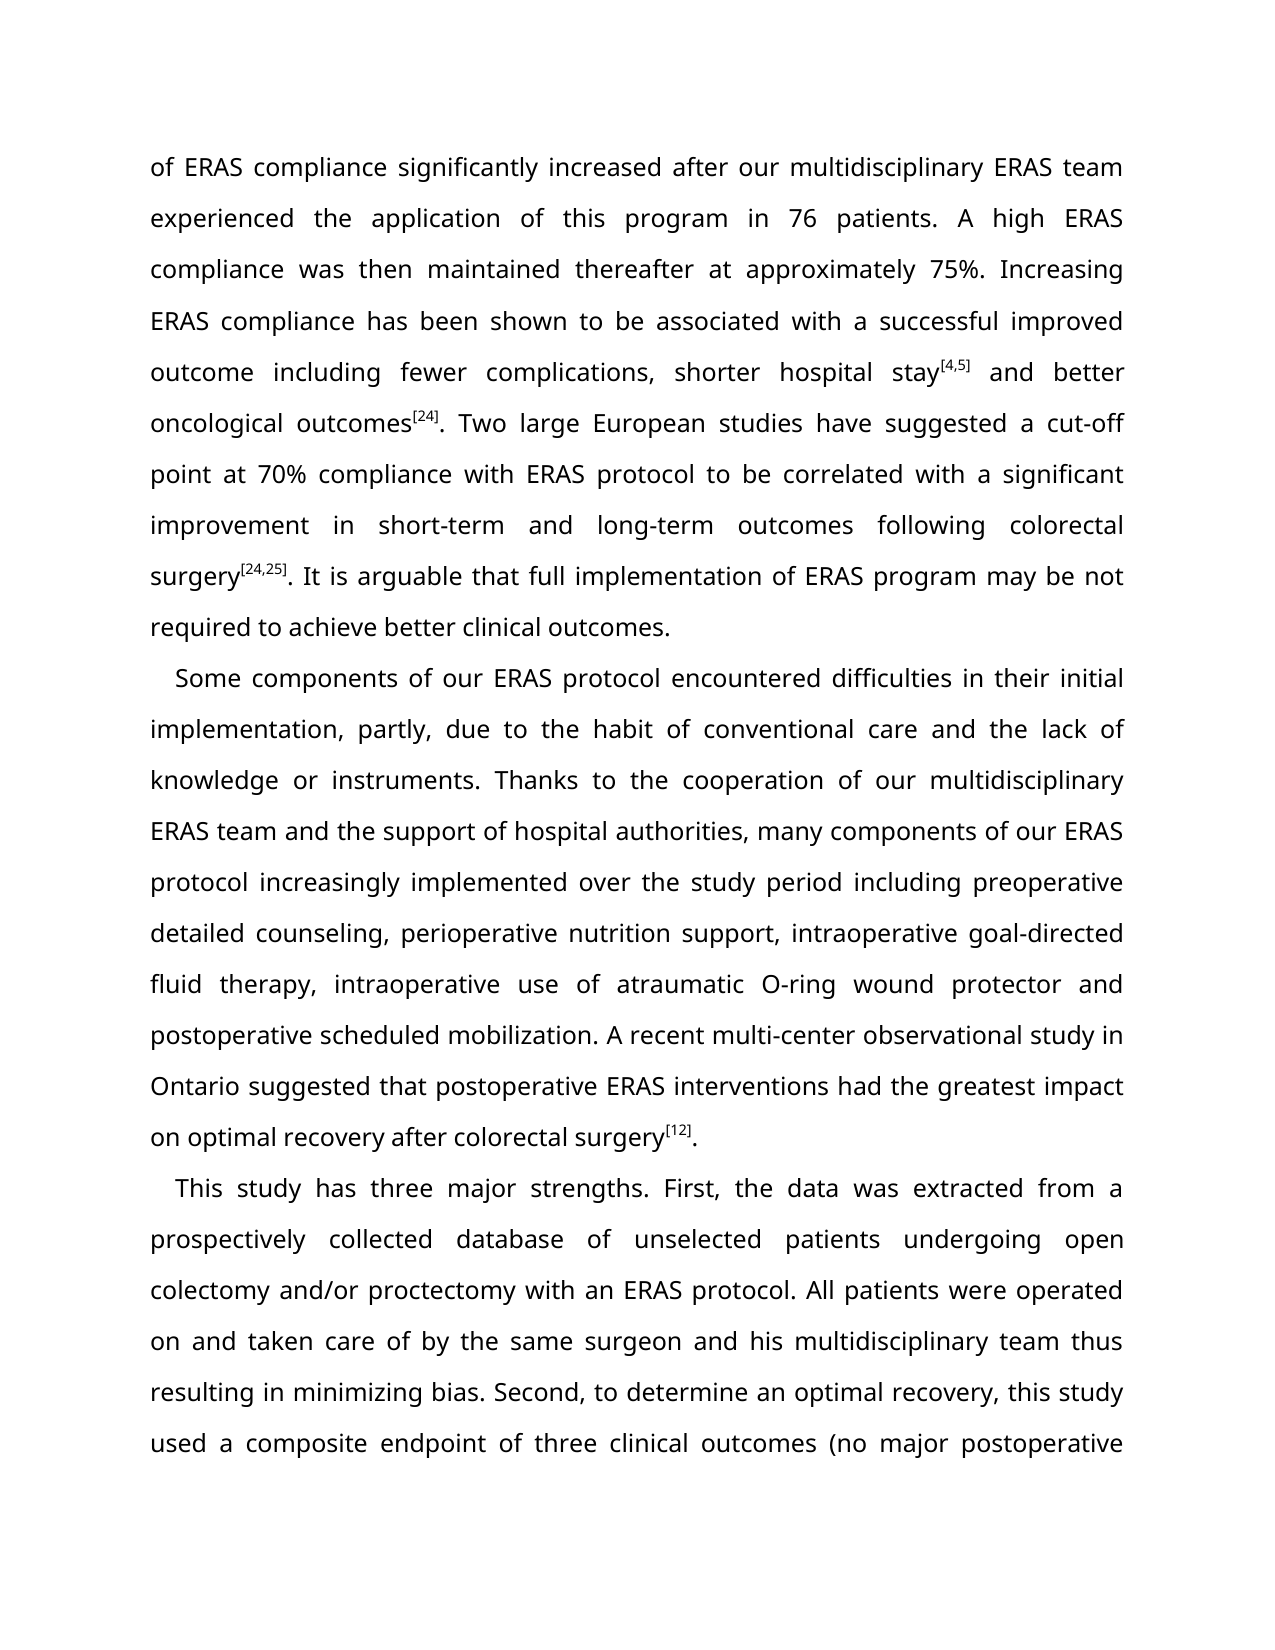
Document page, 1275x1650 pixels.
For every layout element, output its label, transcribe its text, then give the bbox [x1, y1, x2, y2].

text Some components of our ERAS protocol encountered difficulties in their initial implementation, partly, due to the habit of conventional care and the lack of knowledge or instruments. Thanks to the cooperation of our multidisciplinary ERAS team and the support of hospital authorities, many components of our ERAS protocol increasingly implemented over the study period including preoperative detailed counseling, perioperative nutrition support, intraoperative goal-directed fluid therapy, intraoperative use of atraumatic O-ring wound protector and postoperative scheduled mobilization. A recent multi-center observational study in Ontario suggested that postoperative ERAS interventions had the greatest impact on optimal recovery after colorectal surgery[12]. [150, 660, 1125, 1154]
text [150, 1171, 1125, 1460]
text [150, 150, 1125, 643]
